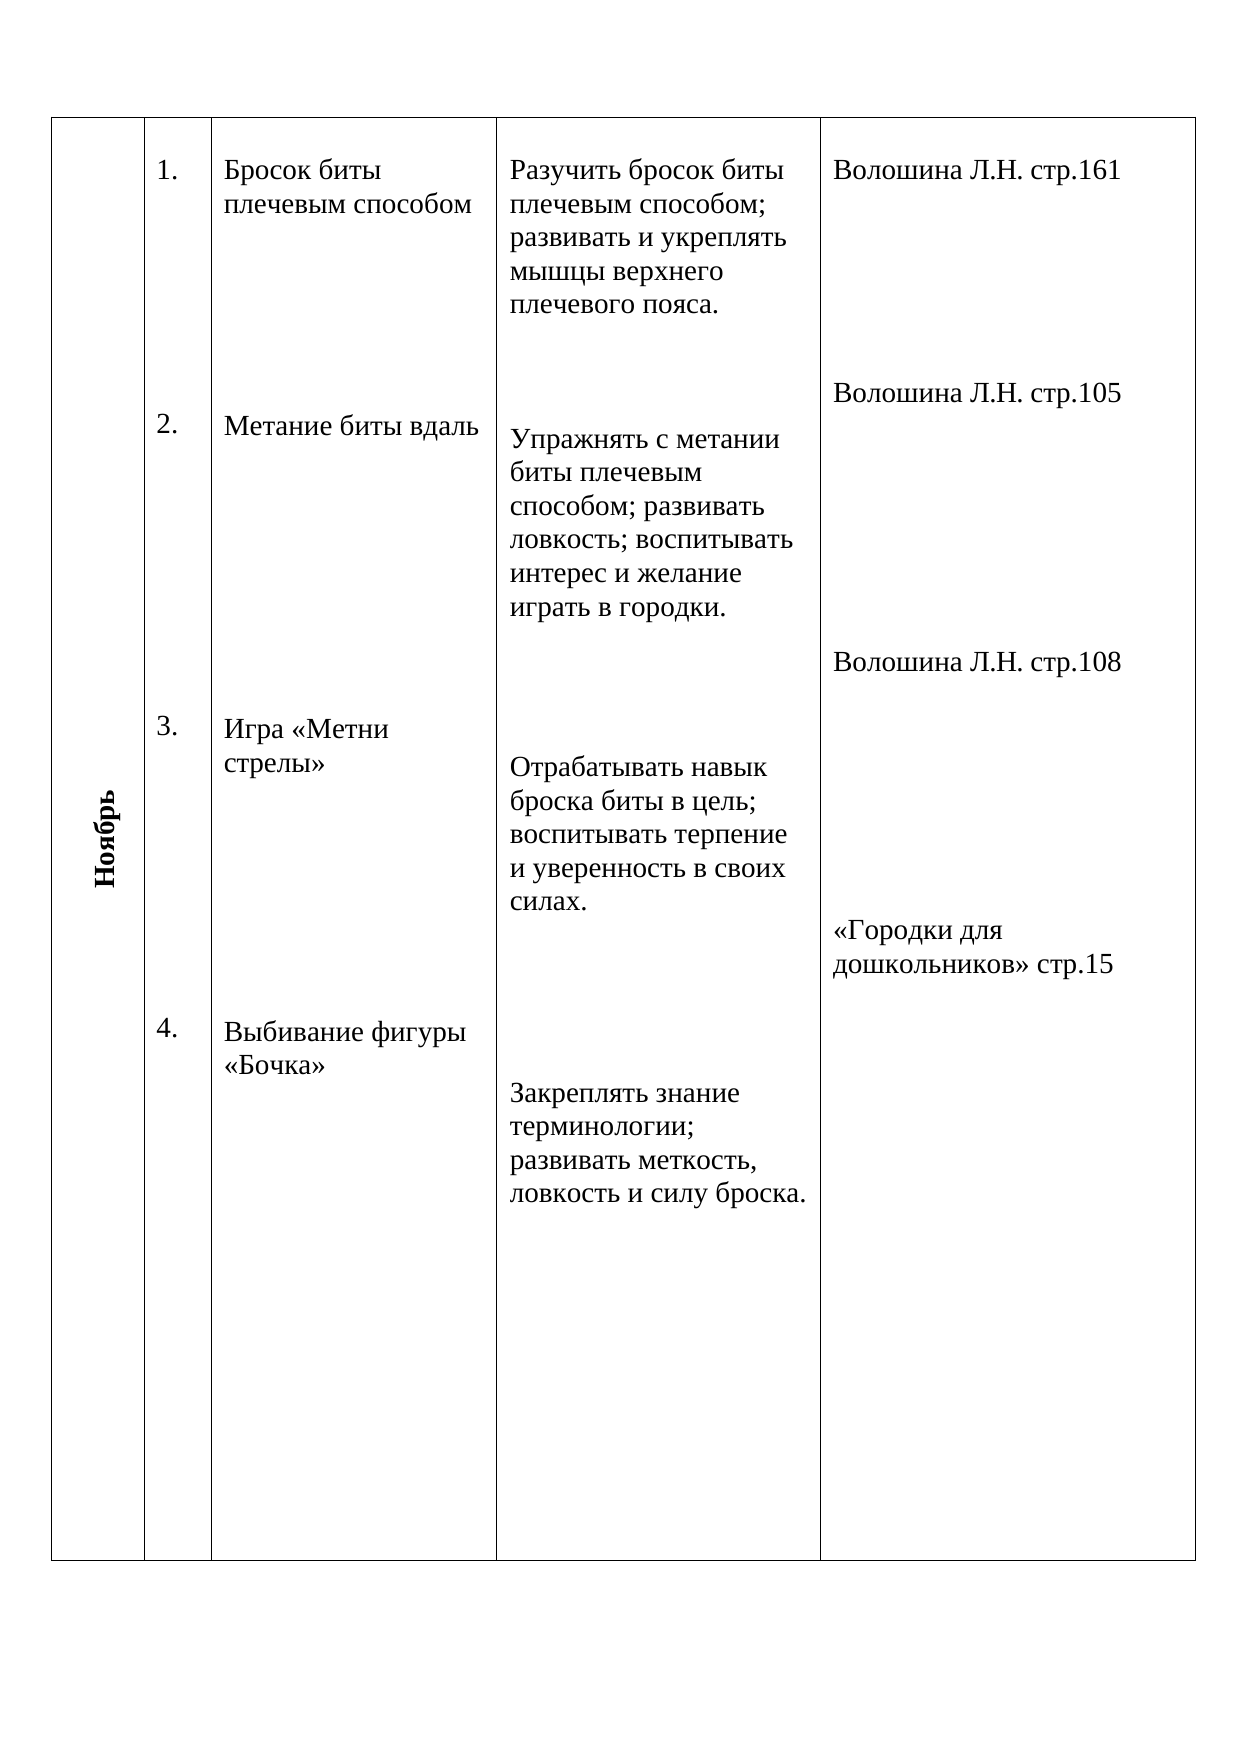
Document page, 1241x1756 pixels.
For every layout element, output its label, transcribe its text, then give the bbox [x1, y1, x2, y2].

table_header 1. 2. 3. 4. [145, 118, 211, 1560]
table_header Волошина Л.Н. стр.161 Волошина Л.Н. стр.105 Волошина Л.Н. стр.108 «Городки для дошкольников» стр.15 [821, 118, 1195, 1560]
table_header Разучить бросок биты плечевым способом; развивать и укреплять мышцы верхнего плечевого пояса. Упражнять с метании биты плечевым способом; развивать ловкость; воспитывать интерес и желание играть в городки. Отрабатывать навык броска биты в цель; воспитывать терпение и уверенность в своих силах. Закреплять знание терминологии; развивать меткость, ловкость и силу броска. [497, 118, 820, 1560]
table_header Бросок биты плечевым способом Метание биты вдаль Игра «Метни стрелы» Выбивание фигуры «Бочка» [212, 118, 496, 1560]
table_header Ноябрь [52, 118, 144, 1560]
